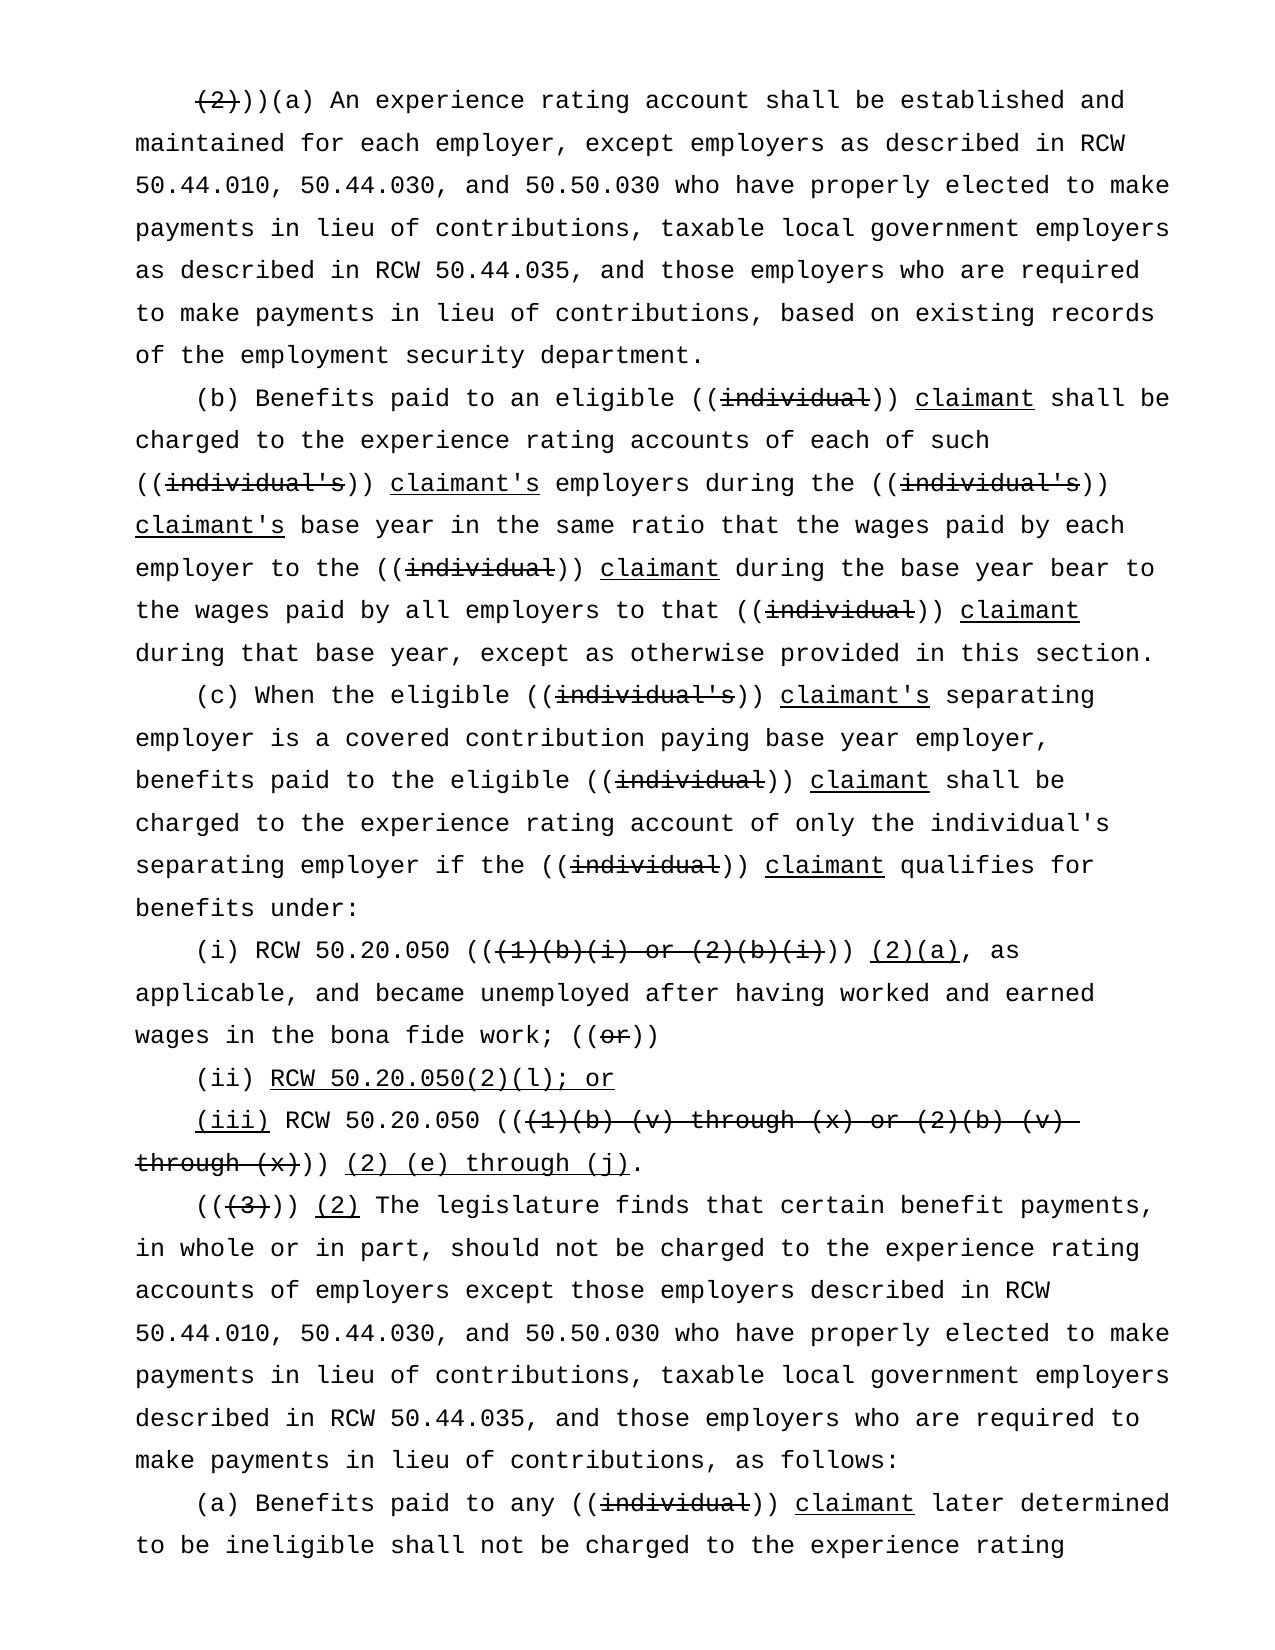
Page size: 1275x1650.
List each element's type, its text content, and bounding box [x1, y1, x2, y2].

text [135, 1477, 1170, 1562]
text (iii) RCW 50.20.050 (((1)(b) (v) through (x) or (2)(b) (v) through (x))) (2) (e) through (j). [135, 1095, 1170, 1180]
text (2)))(a) An experience rating account shall be established and maintained for each employer, except employers as described in RCW 50.44.010, 50.44.030, and 50.50.030 who have properly elected to make payments in lieu of contributions, taxable local government employers as described in RCW 50.44.035, and those employers who are required to make payments in lieu of contributions, based on existing records of the employment security department. [135, 75, 1170, 372]
text (c) When the eligible ((individual's)) claimant's separating employer is a covered contribution paying base year employer, benefits paid to the eligible ((individual)) claimant shall be charged to the experience rating account of only the individual's separating employer if the ((individual)) claimant qualifies for benefits under: [135, 670, 1170, 925]
text (b) Benefits paid to an eligible ((individual)) claimant shall be charged to the experience rating accounts of each of such ((individual's)) claimant's employers during the ((individual's)) claimant's base year in the same ratio that the wages paid by each employer to the ((individual)) claimant during the base year bear to the wages paid by all employers to that ((individual)) claimant during that base year, except as otherwise provided in this section. [135, 372, 1170, 670]
text (((3))) (2) The legislature finds that certain benefit payments, in whole or in part, should not be charged to the experience rating accounts of employers except those employers described in RCW 50.44.010, 50.44.030, and 50.50.030 who have properly elected to make payments in lieu of contributions, taxable local government employers described in RCW 50.44.035, and those employers who are required to make payments in lieu of contributions, as follows: [135, 1180, 1170, 1477]
text (i) RCW 50.20.050 (((1)(b)(i) or (2)(b)(i))) (2)(a), as applicable, and became unemployed after having worked and earned wages in the bona fide work; ((or)) [135, 925, 1170, 1052]
text (ii) RCW 50.20.050(2)(l); or [135, 1052, 1170, 1095]
